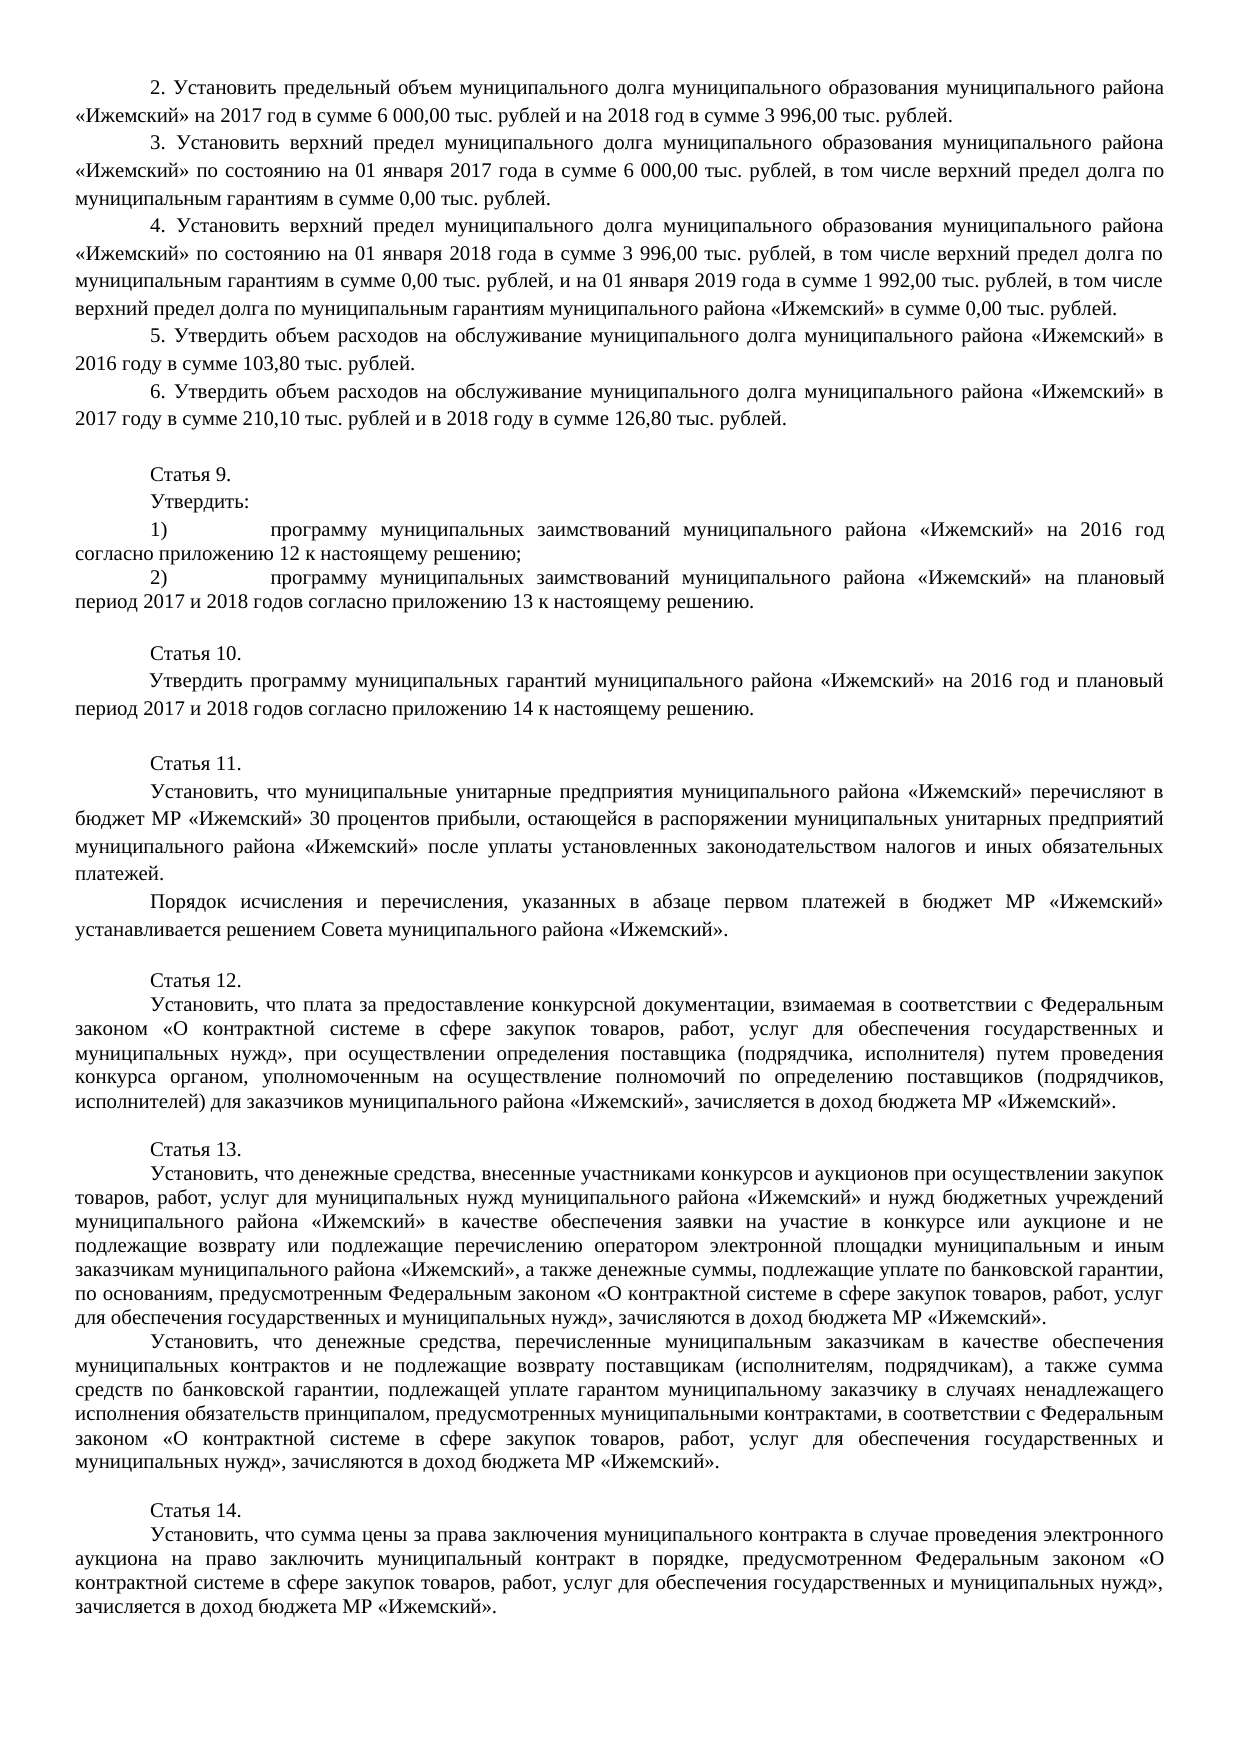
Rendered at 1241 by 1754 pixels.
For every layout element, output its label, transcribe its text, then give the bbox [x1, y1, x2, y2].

text Установить, что муниципальные унитарные предприятия муниципального района «Ижемский» перечисляют в бюджет МР «Ижемский» 30 процентов прибыли, остающейся в распоряжении муниципальных унитарных предприятий муниципального района «Ижемский» после уплаты установленных законодательством налогов и иных обязательных платежей. [75, 778, 1165, 885]
text Статья 13. [75, 1137, 1165, 1161]
text Статья 10. [150, 641, 1165, 664]
text 5. Утвердить объем расходов на обслуживание муниципального долга муниципального района «Ижемский» в 2016 году в сумме 103,80 тыс. рублей. [75, 323, 1165, 375]
text Утвердить: [75, 489, 1165, 513]
text Статья 11. [75, 751, 1165, 775]
text Статья 12. [75, 968, 1165, 992]
text Установить, что плата за предоставление конкурсной документации, взимаемая в соответствии с Федеральным законом «О контрактной системе в сфере закупок товаров, работ, услуг для обеспечения государственных и муниципальных нужд», при осуществлении определения поставщика (подрядчика, исполнителя) путем проведения конкурса органом, уполномоченным на осуществление полномочий по определению поставщиков (подрядчиков, исполнителей) для заказчиков муниципального района «Ижемский», зачисляется в доход бюджета МР «Ижемский». [75, 992, 1165, 1113]
text Статья 9. [75, 461, 1165, 486]
text Установить, что сумма цены за права заключения муниципального контракта в случае проведения электронного аукциона на право заключить муниципальный контракт в порядке, предусмотренном Федеральным законом «О контрактной системе в сфере закупок товаров, работ, услуг для обеспечения государственных и муниципальных нужд», зачисляется в доход бюджета МР «Ижемский». [75, 1522, 1165, 1618]
text 6. Утвердить объем расходов на обслуживание муниципального долга муниципального района «Ижемский» в 2017 году в сумме 210,10 тыс. рублей и в 2018 году в сумме 126,80 тыс. рублей. [75, 379, 1165, 430]
text 3. Установить верхний предел муниципального долга муниципального образования муниципального района «Ижемский» по состоянию на 01 января 2017 года в сумме 6 000,00 тыс. рублей, в том числе верхний предел долга по муниципальным гарантиям в сумме 0,00 тыс. рублей. [75, 130, 1165, 209]
text 4. Установить верхний предел муниципального долга муниципального образования муниципального района «Ижемский» по состоянию на 01 января 2018 года в сумме 3 996,00 тыс. рублей, в том числе верхний предел долга по муниципальным гарантиям в сумме 0,00 тыс. рублей, и на 01 января 2019 года в сумме 1 992,00 тыс. рублей, в том числе верхний предел долга по муниципальным гарантиям муниципального района «Ижемский» в сумме 0,00 тыс. рублей. [75, 213, 1165, 320]
list программу муниципальных заимствований муниципального района «Ижемский» на 2016 год согласно приложению 12 к настоящему решению; [75, 517, 1165, 565]
list программу муниципальных заимствований муниципального района «Ижемский» на плановый период 2017 и 2018 годов согласно приложению 13 к настоящему решению. [75, 565, 1165, 613]
text Установить, что денежные средства, внесенные участниками конкурсов и аукционов при осуществлении закупок товаров, работ, услуг для муниципальных нужд муниципального района «Ижемский» и нужд бюджетных учреждений муниципального района «Ижемский» в качестве обеспечения заявки на участие в конкурсе или аукционе и не подлежащие возврату или подлежащие перечислению оператором электронной площадки муниципальным и иным заказчикам муниципального района «Ижемский», а также денежные суммы, подлежащие уплате по банковской гарантии, по основаниям, предусмотренным Федеральным законом «О контрактной системе в сфере закупок товаров, работ, услуг для обеспечения государственных и муниципальных нужд», зачисляются в доход бюджета МР «Ижемский». [75, 1161, 1165, 1329]
text Статья 14. [75, 1498, 1165, 1522]
text Порядок исчисления и перечисления, указанных в абзаце первом платежей в бюджет МР «Ижемский» устанавливается решением Совета муниципального района «Ижемский». [75, 889, 1165, 941]
text Установить, что денежные средства, перечисленные муниципальным заказчикам в качестве обеспечения муниципальных контрактов и не подлежащие возврату поставщикам (исполнителям, подрядчикам), а также сумма средств по банковской гарантии, подлежащей уплате гарантом муниципальному заказчику в случаях ненадлежащего исполнения обязательств принципалом, предусмотренных муниципальными контрактами, в соответствии с Федеральным законом «О контрактной системе в сфере закупок товаров, работ, услуг для обеспечения государственных и муниципальных нужд», зачисляются в доход бюджета МР «Ижемский». [75, 1329, 1165, 1473]
text Утвердить программу муниципальных гарантий муниципального района «Ижемский» на 2016 год и плановый период 2017 и 2018 годов согласно приложению 14 к настоящему решению. [75, 668, 1165, 720]
text 2. Установить предельный объем муниципального долга муниципального образования муниципального района «Ижемский» на 2017 год в сумме 6 000,00 тыс. рублей и на 2018 год в сумме 3 996,00 тыс. рублей. [75, 75, 1165, 127]
